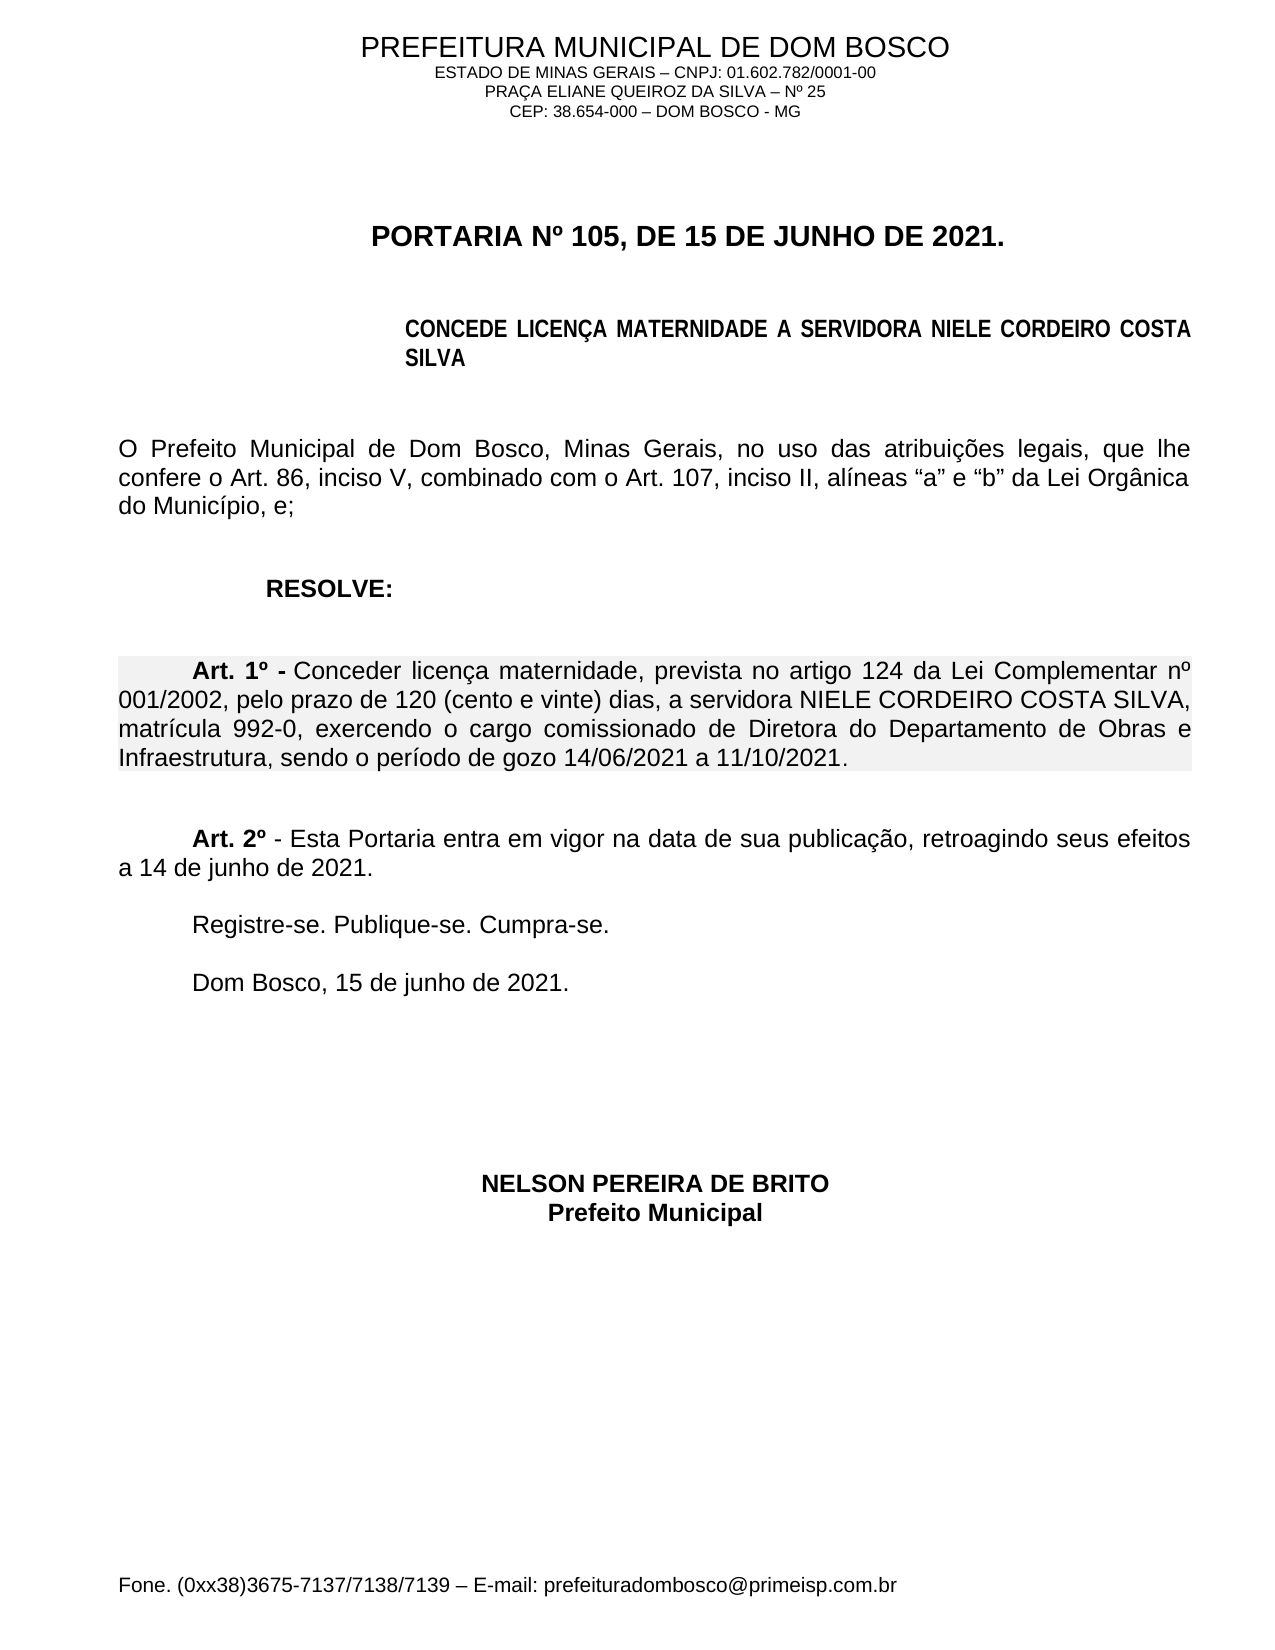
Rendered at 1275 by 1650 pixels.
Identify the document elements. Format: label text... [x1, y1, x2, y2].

text O Prefeito Municipal de Dom Bosco, Minas Gerais, no uso das atribuições legais, que lhe confere o Art. 86, inciso V, combinado com o Art. 107, inciso II, alíneas “a” e “b” da Lei Orgânica do Município, e; [118, 434, 1192, 520]
text RESOLVE: [266, 574, 1192, 602]
text Dom Bosco, 15 de junho de 2021. [118, 968, 1192, 996]
text CONCEDE LICENÇA MATERNIDADE A SERVIDORA NIELE CORDEIRO COSTA SILVA [405, 314, 1192, 372]
text Art. 1º - Conceder licença maternidade, prevista no artigo 124 da Lei Complementar nº 001/2002, pelo prazo de 120 (cento e vinte) dias, a servidora NIELE CORDEIRO COSTA SILVA, matrícula 992-0, exercendo o cargo comissionado de Diretora do Departamento de Obras e Infraestrutura, sendo o período de gozo 14/06/2021 a 11/10/2021. [118, 656, 1192, 771]
text Prefeito Municipal [118, 1198, 1192, 1226]
subtitle PORTARIA Nº 105, DE 15 DE JUNHO DE 2021. [118, 219, 1192, 252]
text Registre-se. Publique-se. Cumpra-se. [118, 910, 1192, 939]
text Art. 2º - Esta Portaria entra em vigor na data de sua publicação, retroagindo seus efeitos a 14 de junho de 2021. [118, 824, 1192, 881]
text NELSON PEREIRA DE BRITO [118, 1169, 1192, 1198]
